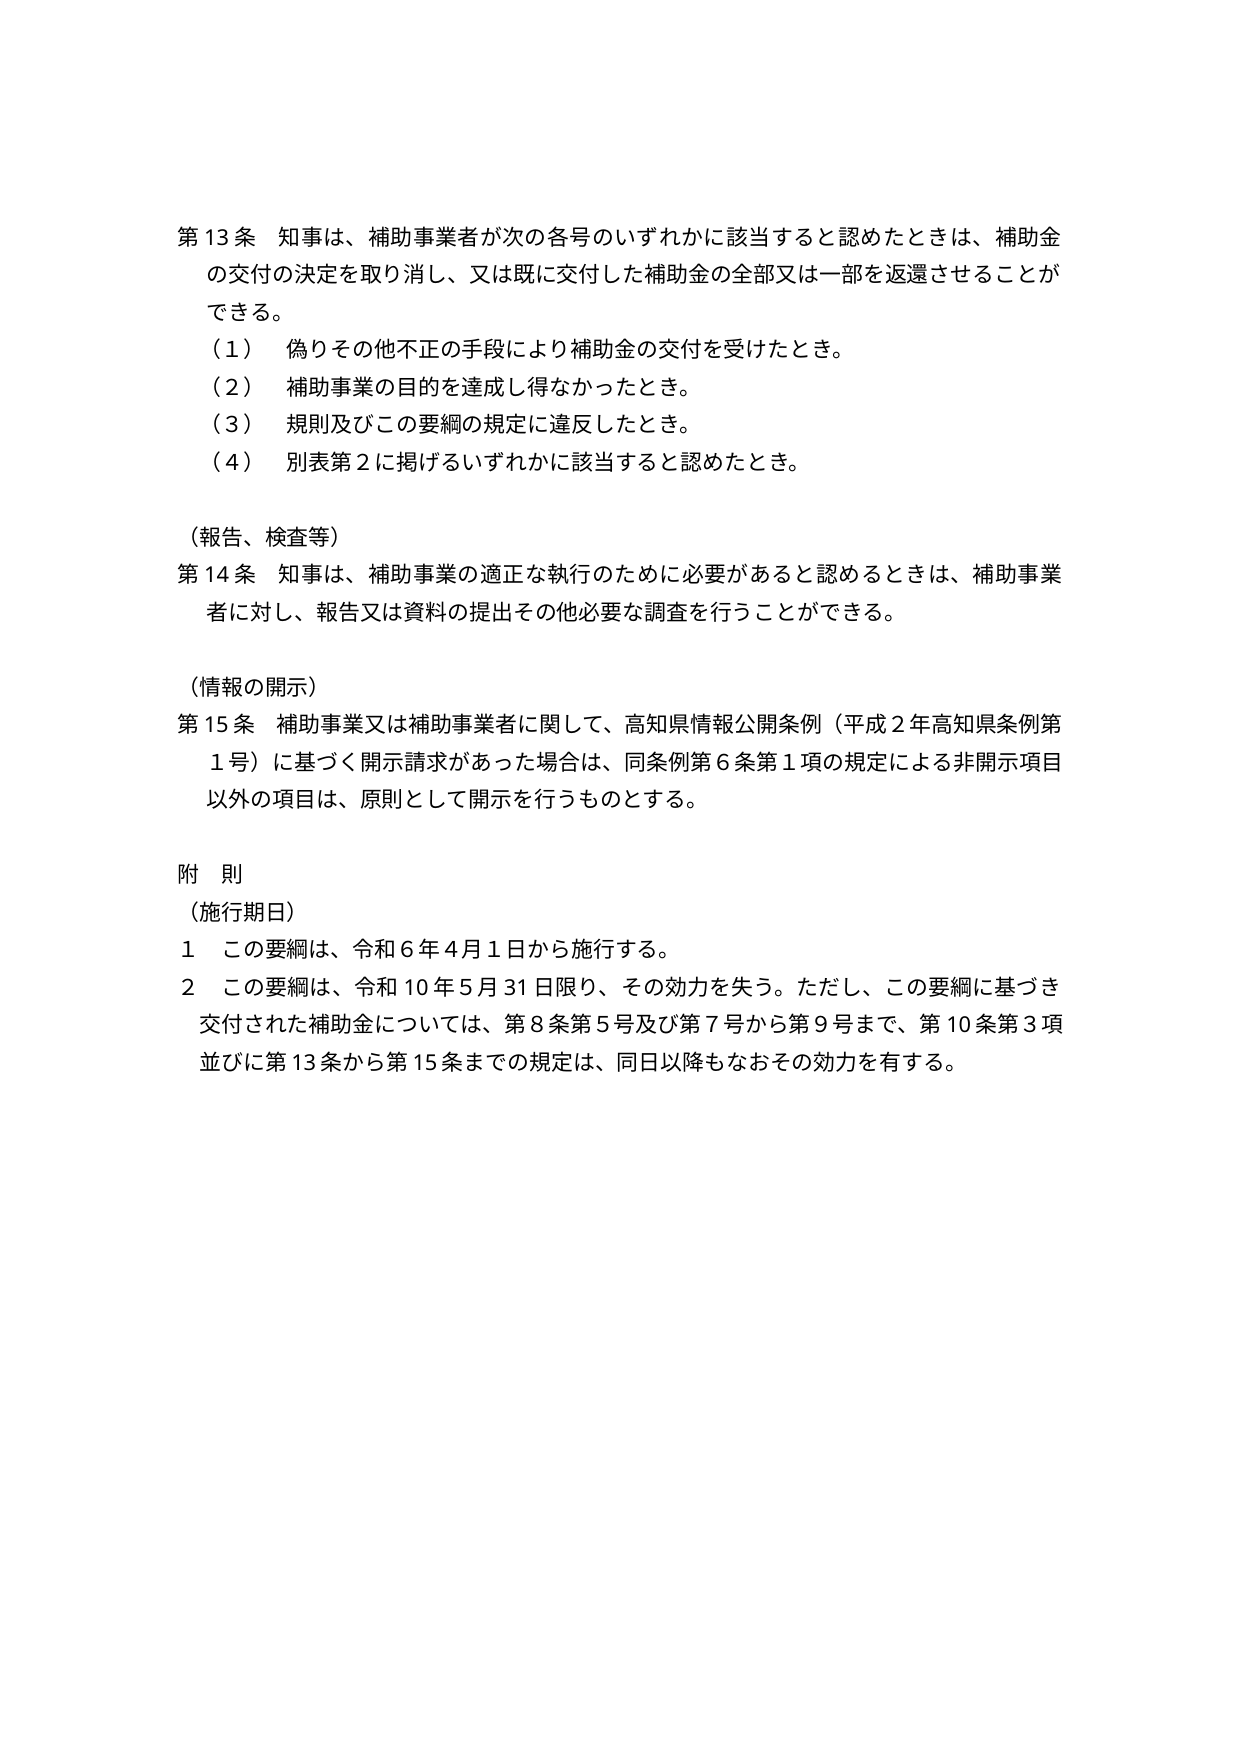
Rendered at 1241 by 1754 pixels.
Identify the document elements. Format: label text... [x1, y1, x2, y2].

text 附 則 [177, 854, 1063, 892]
text （情報の開示） [177, 667, 1063, 704]
text ２ この要綱は、令和10年５月31日限り、その効力を失う。ただし、この要綱に基づき交付された補助金については、第８条第５号及び第７号から第９号まで、第10条第３項並びに第13条から第15条までの規定は、同日以降もなおその効力を有する。 [177, 967, 1063, 1079]
text （２） 補助事業の目的を達成し得なかったとき。 [177, 367, 1063, 404]
text 第15条 補助事業又は補助事業者に関して、高知県情報公開条例（平成２年高知県条例第１号）に基づく開示請求があった場合は、同条例第６条第１項の規定による非開示項目以外の項目は、原則として開示を行うものとする。 [177, 704, 1063, 817]
text （施行期日） [177, 892, 1063, 929]
text 第13条 知事は、補助事業者が次の各号のいずれかに該当すると認めたときは、補助金の交付の決定を取り消し、又は既に交付した補助金の全部又は一部を返還させることができる。 [177, 217, 1063, 329]
text （３） 規則及びこの要綱の規定に違反したとき。 [177, 404, 1063, 442]
text １ この要綱は、令和６年４月１日から施行する。 [177, 929, 1063, 967]
text 第14条 知事は、補助事業の適正な執行のために必要があると認めるときは、補助事業者に対し、報告又は資料の提出その他必要な調査を行うことができる。 [177, 554, 1063, 629]
text （４） 別表第２に掲げるいずれかに該当すると認めたとき。 [177, 442, 1063, 479]
text （１） 偽りその他不正の手段により補助金の交付を受けたとき。 [177, 329, 1063, 367]
text （報告、検査等） [177, 517, 1063, 554]
